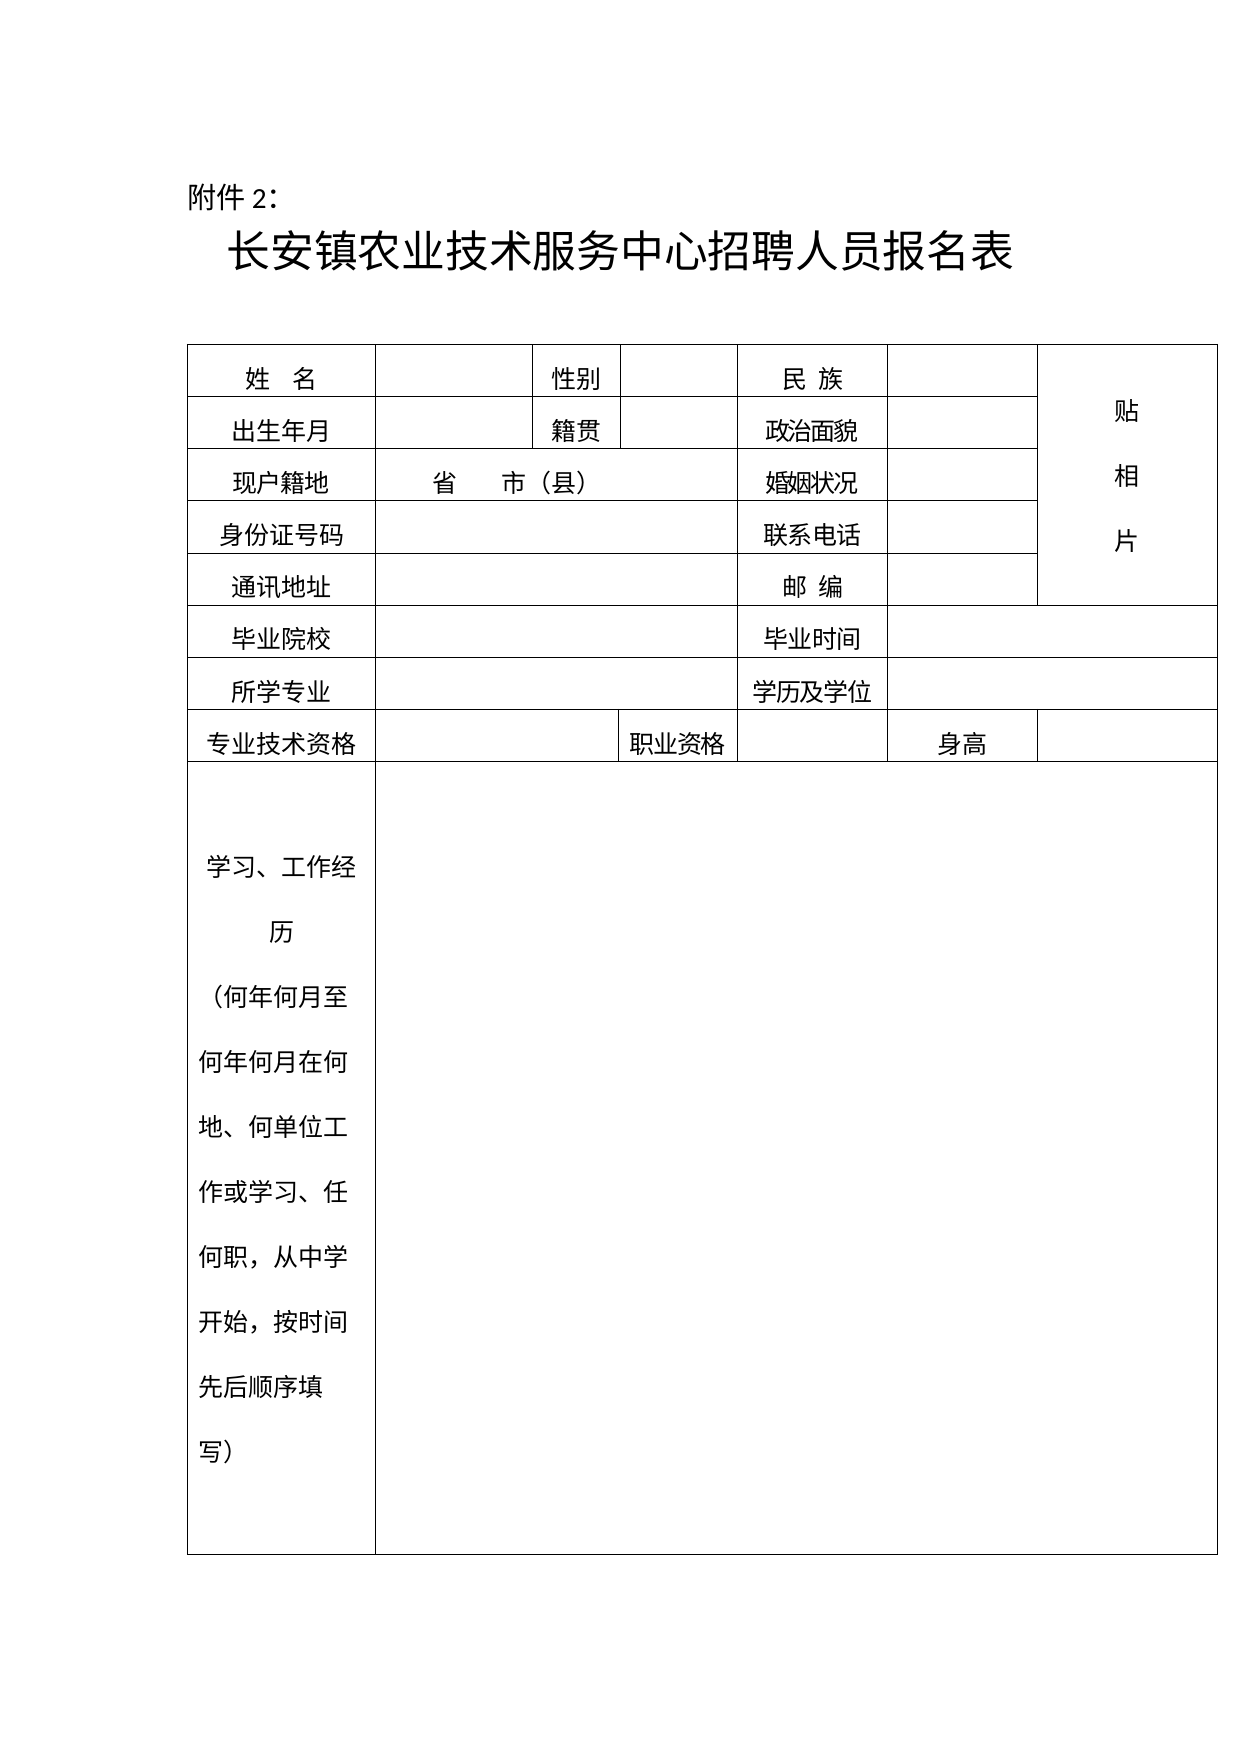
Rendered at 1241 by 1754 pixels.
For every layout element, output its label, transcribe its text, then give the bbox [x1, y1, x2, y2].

table_cell [888, 501, 1037, 552]
table_cell [888, 554, 1037, 604]
table_cell 籍贯 [533, 397, 620, 448]
table_cell [738, 710, 887, 761]
table_cell 联系电话 [738, 501, 887, 552]
table_cell 邮 编 [738, 554, 887, 604]
table_cell 身份证号码 [188, 501, 375, 552]
table_cell [888, 397, 1037, 448]
table_cell 身高 [888, 710, 1037, 761]
table_cell 学历及学位 [738, 658, 887, 709]
table_cell 婚姻状况 [738, 449, 887, 500]
table_cell [376, 501, 737, 552]
table_cell 毕业院校 [188, 606, 375, 657]
table_cell [1038, 710, 1217, 761]
table_header 性别 [533, 345, 620, 396]
table_cell 所学专业 [188, 658, 375, 709]
table_cell [888, 606, 1217, 657]
table_cell 现户籍地 [188, 449, 375, 500]
table_cell 毕业时间 [738, 606, 887, 657]
table_cell [376, 710, 618, 761]
table_cell [888, 658, 1217, 709]
table_header [888, 345, 1037, 396]
table_cell [376, 606, 737, 657]
table_cell 职业资格 [619, 710, 737, 761]
table_cell [376, 554, 737, 604]
table_cell [621, 397, 737, 448]
table_header [376, 345, 532, 396]
table_cell [376, 762, 1217, 1553]
table_cell [376, 397, 532, 448]
table_cell 学习、工作经历 （何年何月至何年何月在何地、何单位工作或学习、任何职，从中学开始，按时间先后顺序填写） [188, 762, 375, 1553]
table_header 民 族 [738, 345, 887, 396]
text 附件2： [187, 162, 1053, 220]
table_cell 政治面貌 [738, 397, 887, 448]
table_header [621, 345, 737, 396]
table_header 姓 名 [188, 345, 375, 396]
table_cell [888, 449, 1037, 500]
table_cell 专业技术资格 [188, 710, 375, 761]
table_header 贴 相 片 [1038, 345, 1217, 604]
table_cell 省 市（县） [376, 449, 737, 500]
table_cell 出生年月 [188, 397, 375, 448]
text 长安镇农业技术服务中心招聘人员报名表 [187, 220, 1053, 279]
table_cell 通讯地址 [188, 554, 375, 604]
table_cell [376, 658, 737, 709]
